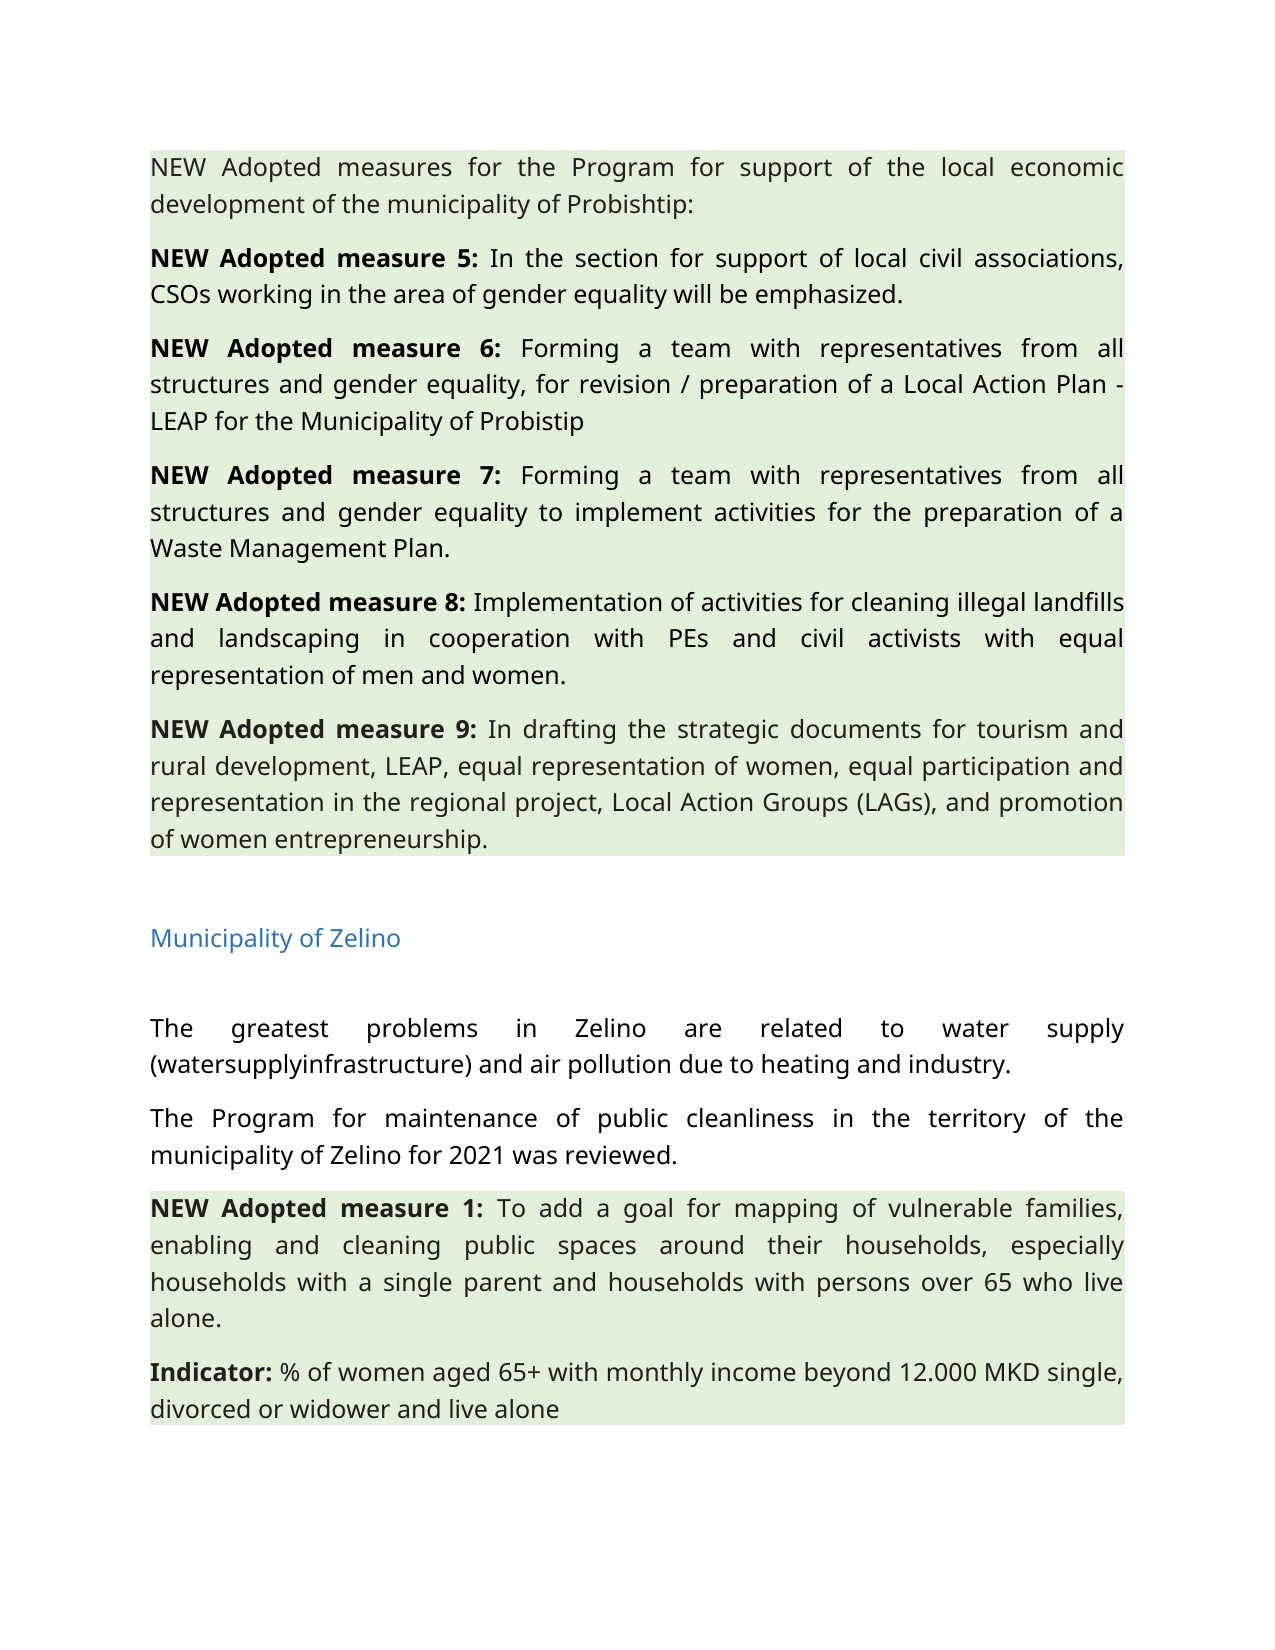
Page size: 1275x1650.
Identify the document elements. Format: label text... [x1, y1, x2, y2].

text NEW Adopted measure 6: Forming a team with representatives from all structures and gender equality, for revision / preparation of a Local Action Plan - LEAP for the Municipality of Probistip [150, 330, 1125, 438]
subtitle Municipality of Zelino [150, 920, 1125, 954]
text The Program for maintenance of public cleanliness in the territory of the municipality of Zelino for 2021 was reviewed. [150, 1101, 1125, 1171]
text NEW Adopted measure 7: Forming a team with representatives from all structures and gender equality to implement activities for the preparation of a Waste Management Plan. [150, 457, 1125, 565]
text The greatest problems in Zelino are related to water supply (watersupplyinfrastructure) and air pollution due to heating and industry. [150, 1010, 1125, 1081]
text NEW Adopted measure 8: Implementation of activities for cleaning illegal landfills and landscaping in cooperation with PEs and civil activists with equal representation of men and women. [150, 584, 1125, 692]
text NEW Adopted measure 5: In the section for support of local civil associations, CSOs working in the area of gender equality will be emphasized. [150, 240, 1125, 311]
text NEW Adopted measures for the Program for support of the local economic development of the municipality of Probishtip: [150, 150, 1125, 221]
text NEW Adopted measure 1: To add a goal for mapping of vulnerable families, enabling and cleaning public spaces around their households, especially households with a single parent and households with persons over 65 who live alone. [150, 1191, 1125, 1335]
text NEW Adopted measure 9: In drafting the strategic documents for tourism and rural development, LEAP, equal representation of women, equal participation and representation in the regional project, Local Action Groups (LAGs), and promotion of women entrepreneurship. [150, 711, 1125, 856]
text Indicator: % of women aged 65+ with monthly income beyond 12.000 MKD single, divorced or widower and live alone [150, 1354, 1125, 1425]
